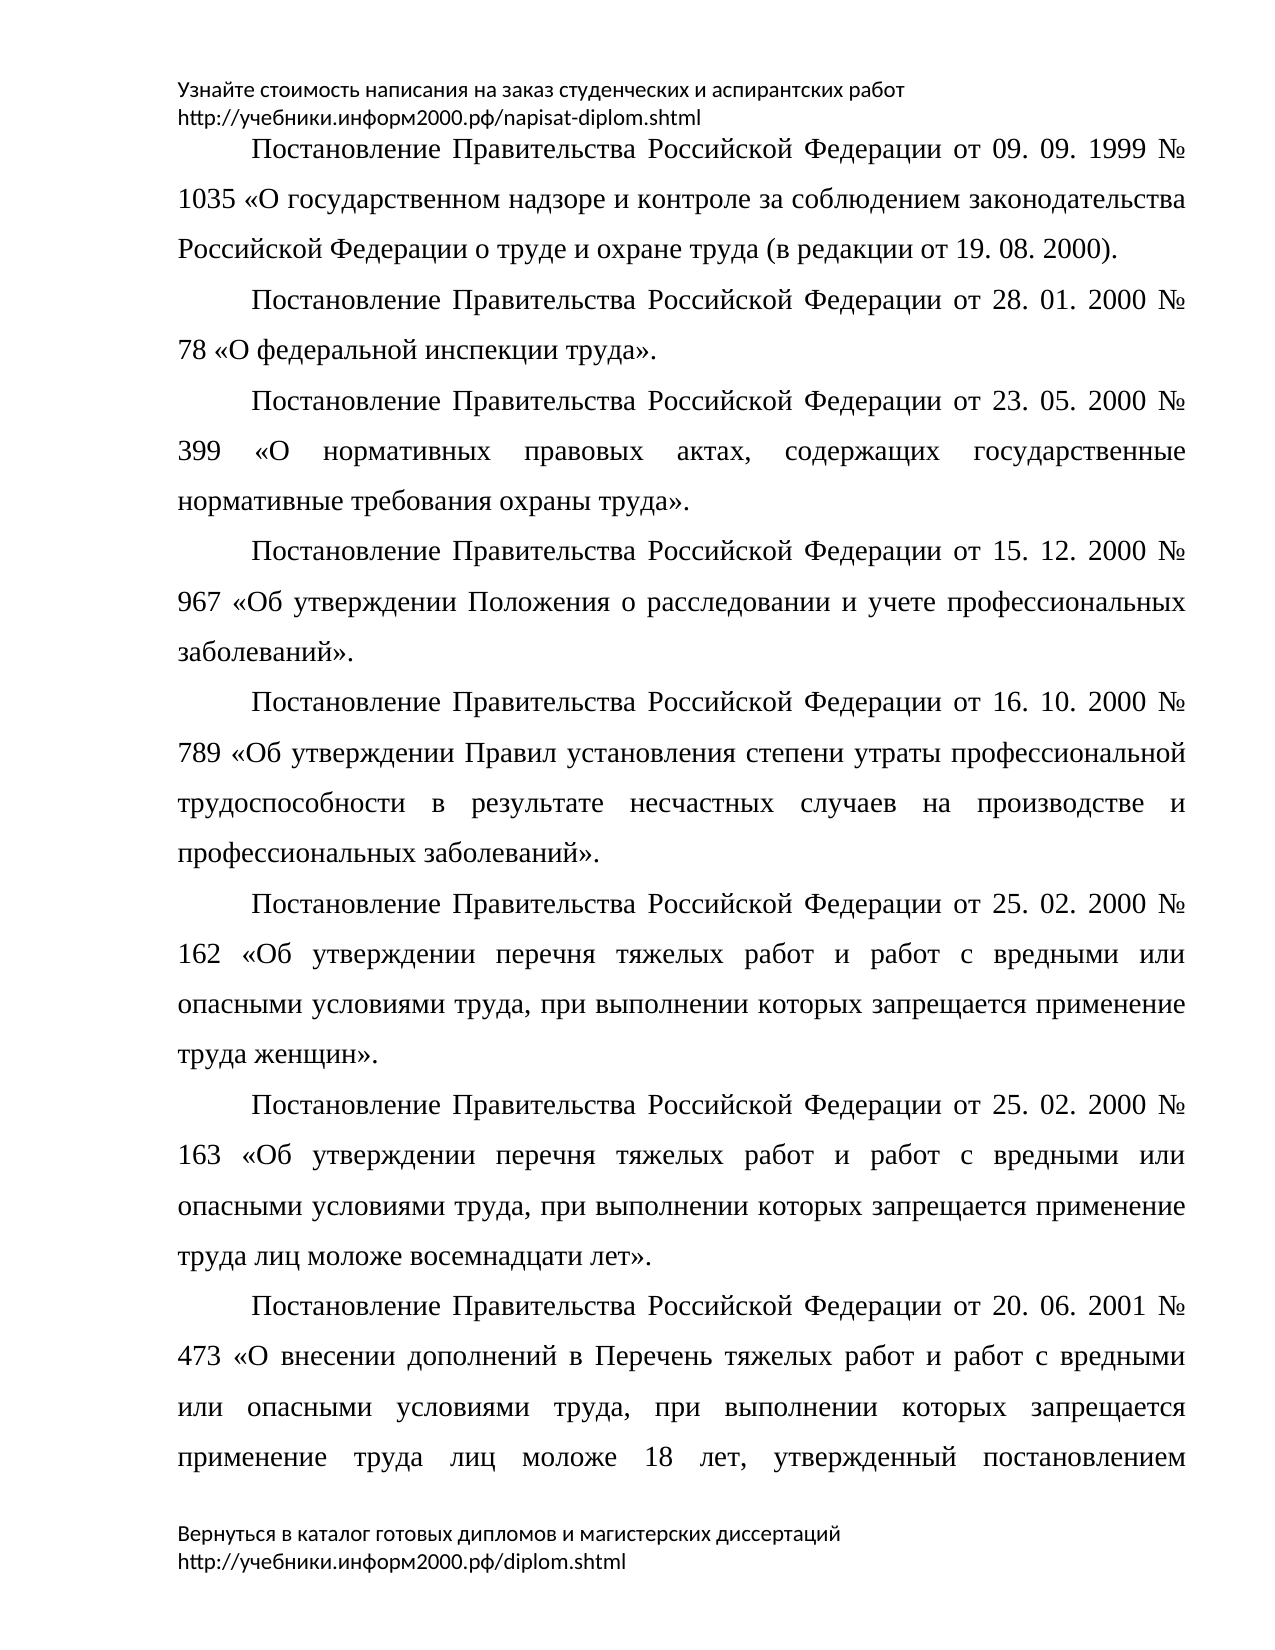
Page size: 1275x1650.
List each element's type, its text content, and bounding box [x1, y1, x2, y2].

text Постановление Правительства Российской Федерации от 15. 12. 2000 № 967 «Об утверждении Положения о расследовании и учете профессиональных заболеваний». [177, 533, 1186, 668]
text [177, 1288, 1186, 1473]
text Постановление Правительства Российской Федерации от 25. 02. 2000 № 162 «Об утверждении перечня тяжелых работ и работ с вредными или опасными условиями труда, при выполнении которых запрещается применение труда женщин». [177, 886, 1186, 1070]
text Постановление Правительства Российской Федерации от 23. 05. 2000 № 399 «О нормативных правовых актах, содержащих государственные нормативные требования охраны труда». [177, 383, 1186, 517]
text Постановление Правительства Российской Федерации от 28. 01. 2000 № 78 «О федеральной инспекции труда». [177, 282, 1186, 366]
text Постановление Правительства Российской Федерации от 25. 02. 2000 № 163 «Об утверждении перечня тяжелых работ и работ с вредными или опасными условиями труда, при выполнении которых запрещается применение труда лиц моложе восемнадцати лет». [177, 1087, 1186, 1271]
text Постановление Правительства Российской Федерации от 09. 09. 1999 № 1035 «О государственном надзоре и контроле за соблюдением законодательства Российской Федерации о труде и охране труда (в редакции от 19. 08. 2000). [177, 131, 1186, 265]
text Постановление Правительства Российской Федерации от 16. 10. 2000 № 789 «Об утверждении Правил установления степени утраты профессиональной трудоспособности в результате несчастных случаев на производстве и профессиональных заболеваний». [177, 684, 1186, 869]
